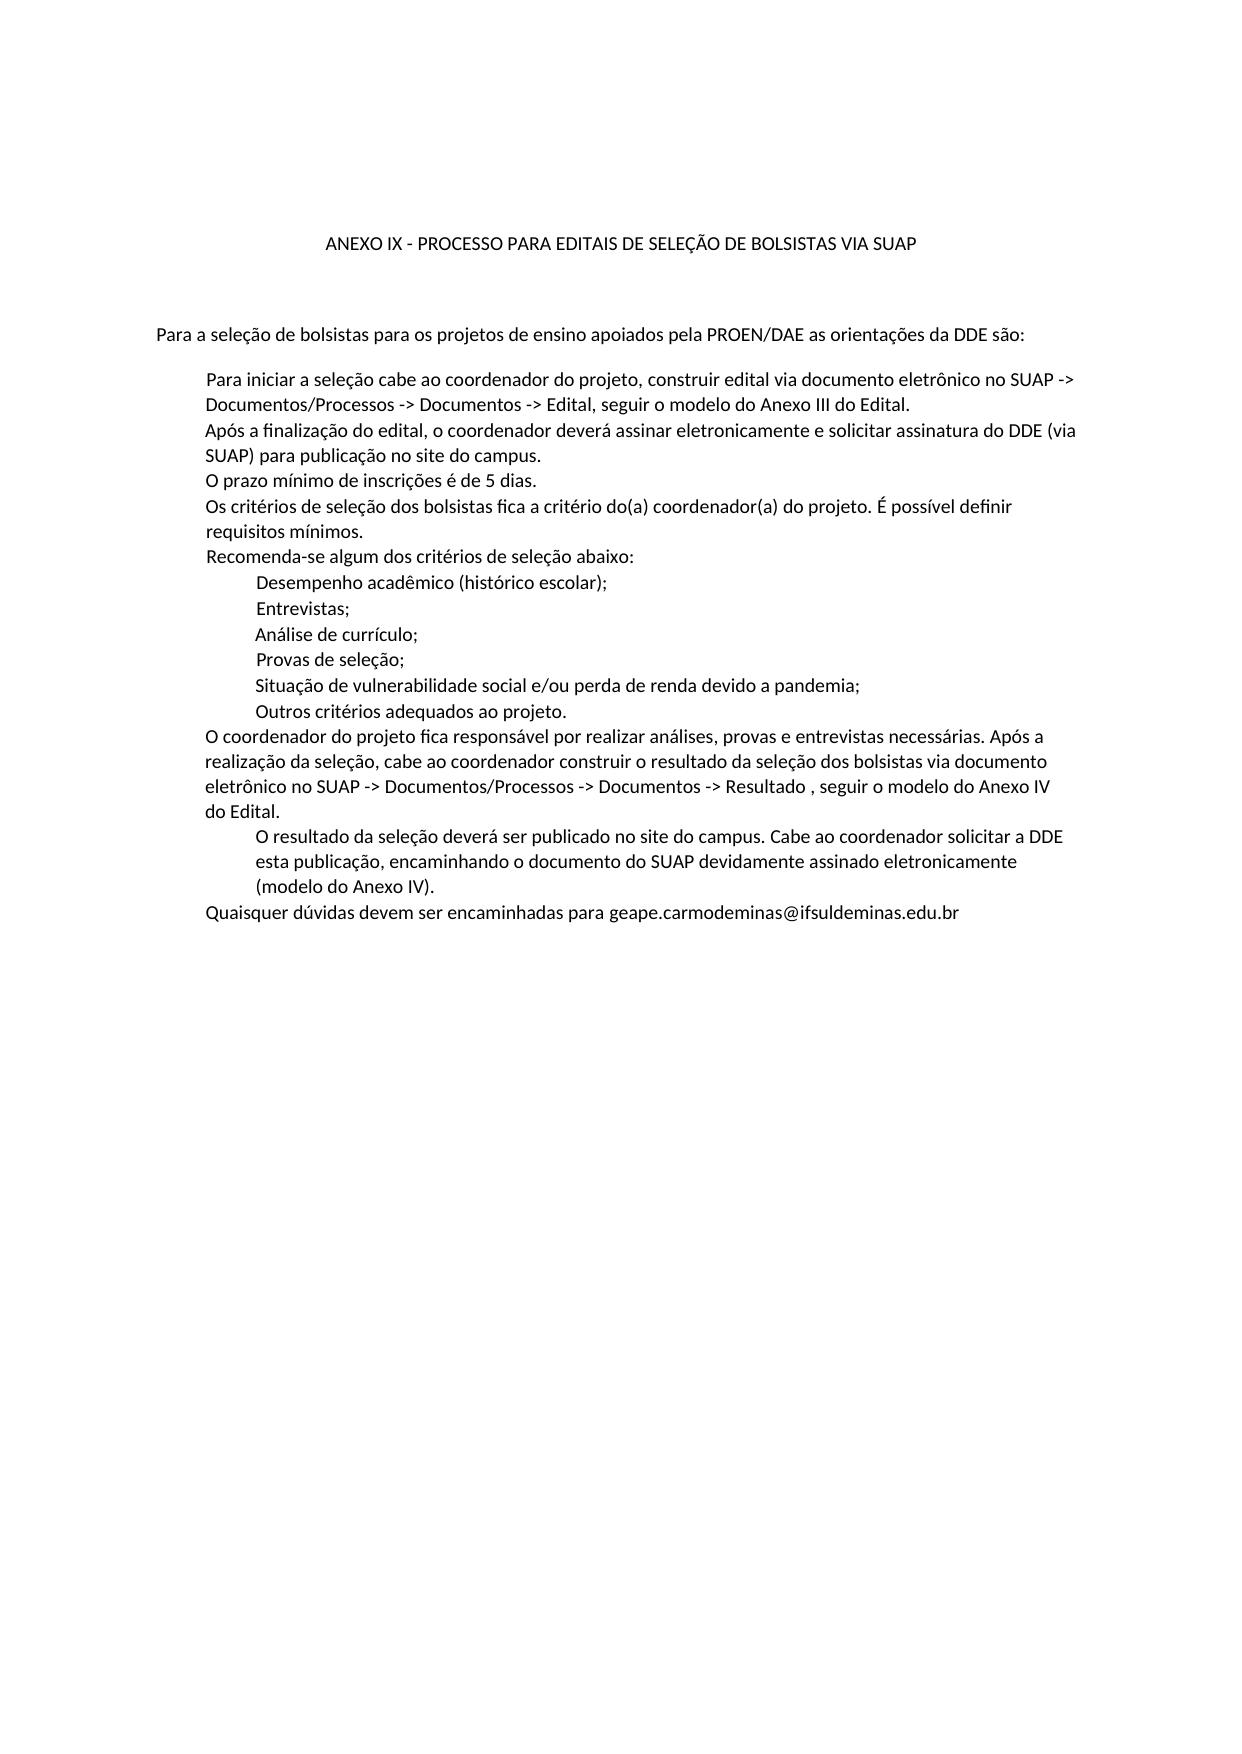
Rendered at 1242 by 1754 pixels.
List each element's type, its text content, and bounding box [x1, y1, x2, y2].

text Análise de currículo; [255, 622, 1183, 646]
text O resultado da seleção deverá ser publicado no site do campus. Cabe ao coordenador solicitar a DDE esta publicação, encaminhando o documento do SUAP devidamente assinado eletronicamente (modelo do Anexo IV). [255, 824, 1078, 898]
text Quaisquer dúvidas devem ser encaminhadas para geape.carmodeminas@ifsuldeminas.edu.br [205, 900, 1183, 924]
text Recomenda-se algum dos critérios de seleção abaixo: [206, 544, 1183, 569]
text O coordenador do projeto fica responsável por realizar análises, provas e entrevistas necessárias. Após a realização da seleção, cabe ao coordenador construir o resultado da seleção dos bolsistas via documento eletrônico no SUAP -> Documentos/Processos -> Documentos -> Resultado , seguir o modelo do Anexo IV do Edital. [205, 724, 1062, 823]
text Provas de seleção; [256, 647, 1183, 672]
text O prazo mínimo de inscrições é de 5 dias. [205, 468, 1183, 492]
text Entrevistas; [256, 596, 1183, 620]
text Após a finalização do edital, o coordenador deverá assinar eletronicamente e solicitar assinatura do DDE (via SUAP) para publicação no site do campus. [205, 418, 1092, 467]
text ANEXO IX - PROCESSO PARA EDITAIS DE SELEÇÃO DE BOLSISTAS VIA SUAP [59, 231, 1183, 255]
text Para iniciar a seleção cabe ao coordenador do projeto, construir edital via documento eletrônico no SUAP -> Documentos/Processos -> Documentos -> Edital, seguir o modelo do Anexo III do Edital. [205, 367, 1096, 416]
text Para a seleção de bolsistas para os projetos de ensino apoiados pela PROEN/DAE as orientações da DDE são: [156, 322, 1029, 346]
text Desempenho acadêmico (histórico escolar); [256, 570, 1183, 594]
text Outros critérios adequados ao projeto. [255, 699, 1183, 723]
text Situação de vulnerabilidade social e/ou perda de renda devido a pandemia; [255, 673, 1183, 697]
text Os critérios de seleção dos bolsistas fica a critério do(a) coordenador(a) do projeto. É possível definir requisitos mínimos. [205, 494, 1029, 543]
